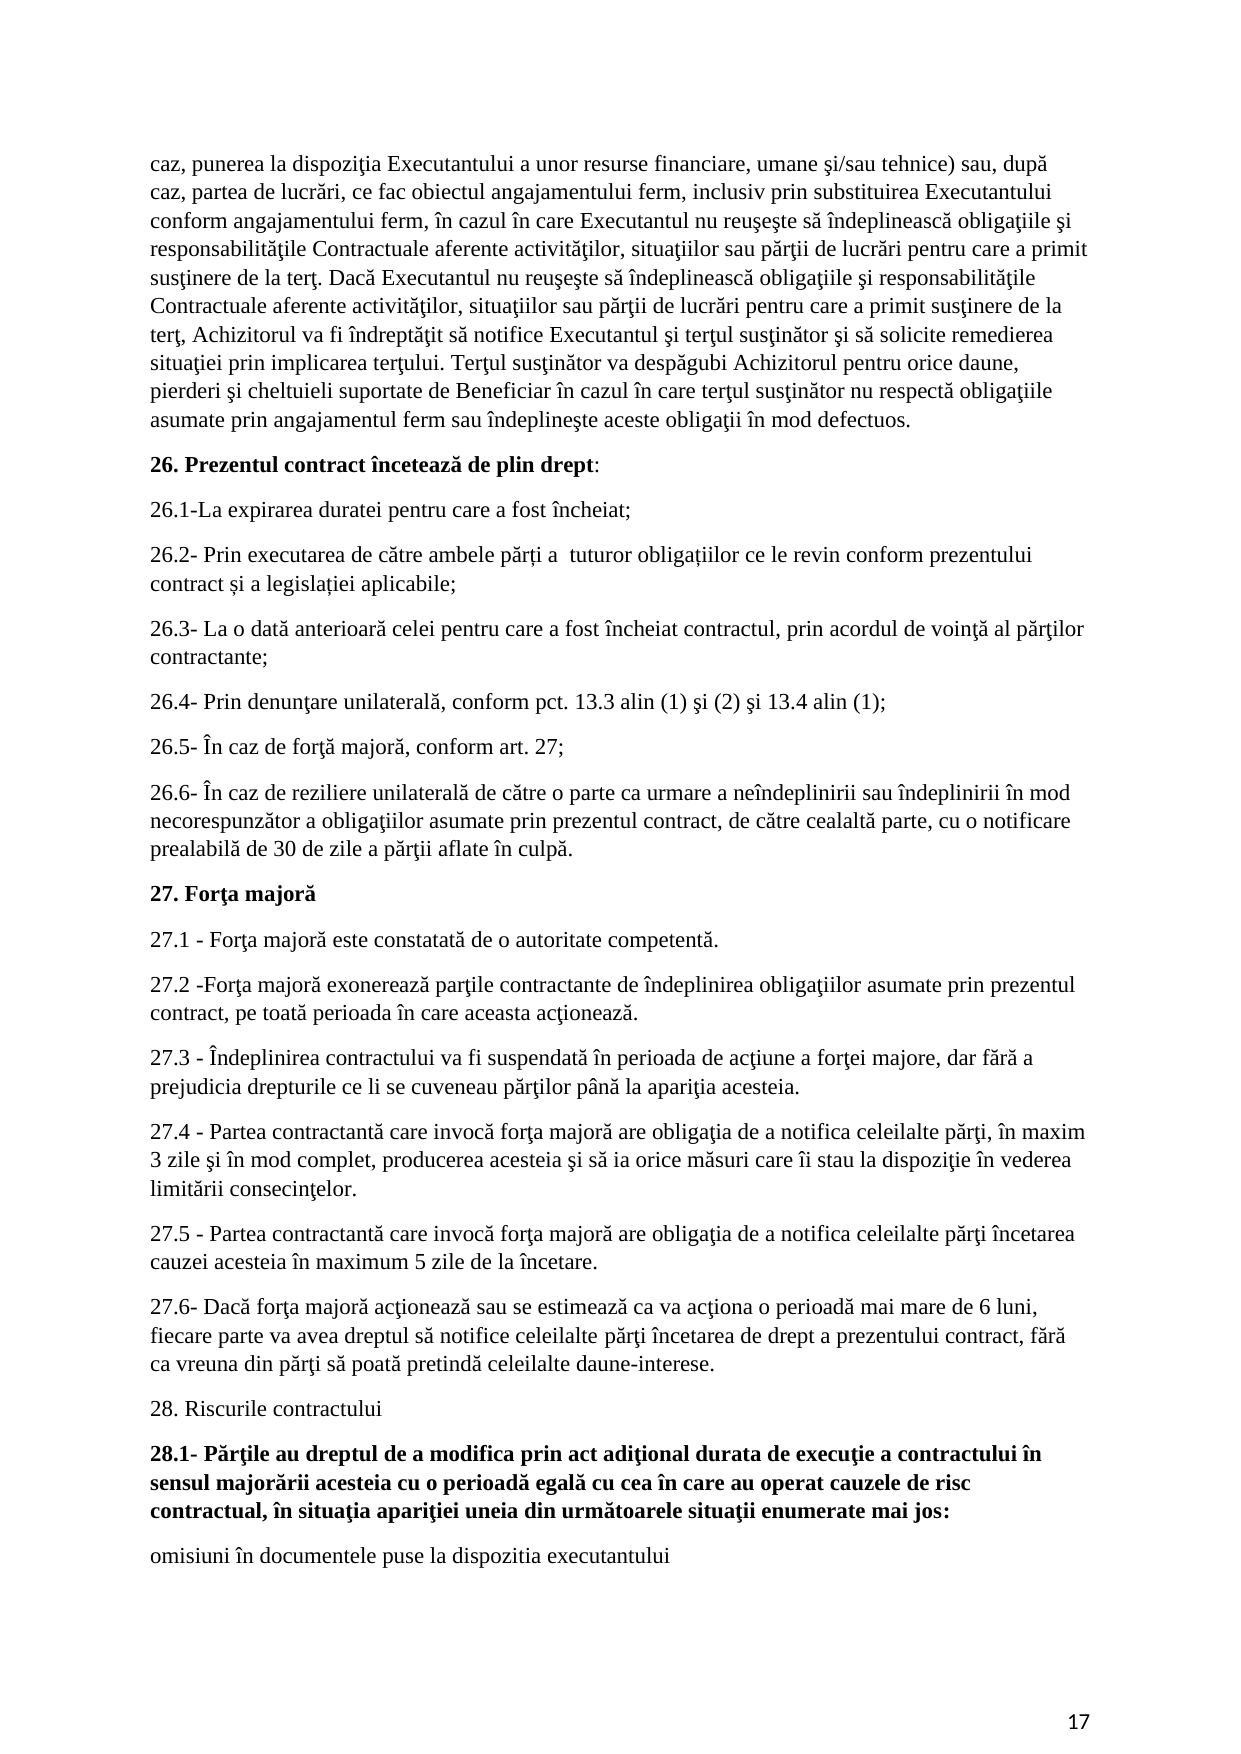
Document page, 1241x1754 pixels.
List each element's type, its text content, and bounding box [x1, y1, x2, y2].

text omisiuni în documentele puse la dispozitia executantului [150, 1542, 1090, 1569]
text 26.4- Prin denunţare unilaterală, conform pct. 13.3 alin (1) şi (2) şi 13.4 alin (1); [150, 688, 1090, 715]
text 26.2- Prin executarea de către ambele părți a tuturor obligațiilor ce le revin conform prezentului contract și a legislației aplicabile; [150, 541, 1090, 596]
text 27.2 -Forţa majoră exonerează parţile contractante de îndeplinirea obligaţiilor asumate prin prezentul contract, pe toată perioada în care aceasta acţionează. [150, 971, 1090, 1026]
text 27.1 - Forţa majoră este constatată de o autoritate competentă. [150, 926, 1090, 952]
text 28.1- Părţile au dreptul de a modifica prin act adiţional durata de execuţie a contractului în sensul majorării acesteia cu o perioadă egală cu cea în care au operat cauzele de risc contractual, în situaţia apariţiei uneia din următoarele situaţii enumerate mai jos: [150, 1440, 1090, 1524]
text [150, 150, 1090, 432]
text 26.6- În caz de reziliere unilaterală de către o parte ca urmare a neîndeplinirii sau îndeplinirii în mod necorespunzător a obligaţiilor asumate prin prezentul contract, de către cealaltă parte, cu o notificare prealabilă de 30 de zile a părţii aflate în culpă. [150, 778, 1090, 862]
text 26. Prezentul contract încetează de plin drept: [150, 451, 1090, 477]
text 27.4 - Partea contractantă care invocă forţa majoră are obligaţia de a notifica celeilalte părţi, în maxim 3 zile şi în mod complet, producerea acesteia şi să ia orice măsuri care îi stau la dispoziţie în vederea limitării consecinţelor. [150, 1118, 1090, 1201]
text 27.3 - Îndeplinirea contractului va fi suspendată în perioada de acţiune a forţei majore, dar fără a prejudicia drepturile ce li se cuveneau părţilor până la apariţia acesteia. [150, 1044, 1090, 1099]
text 27.5 - Partea contractantă care invocă forţa majoră are obligaţia de a notifica celeilalte părţi încetarea cauzei acesteia în maximum 5 zile de la încetare. [150, 1220, 1090, 1274]
text 26.1-La expirarea duratei pentru care a fost încheiat; [150, 496, 1090, 522]
text 26.5- În caz de forţă majoră, conform art. 27; [150, 733, 1090, 760]
text 28. Riscurile contractului [150, 1395, 1090, 1422]
text 27.6- Dacă forţa majoră acţionează sau se estimează ca va acţiona o perioadă mai mare de 6 luni, fiecare parte va avea dreptul să notifice celeilalte părţi încetarea de drept a prezentului contract, fără ca vreuna din părţi să poată pretindă celeilalte daune-interese. [150, 1293, 1090, 1377]
text 27. Forţa majoră [150, 881, 1090, 907]
text 26.3- La o dată anterioară celei pentru care a fost încheiat contractul, prin acordul de voinţă al părţilor contractante; [150, 615, 1090, 669]
